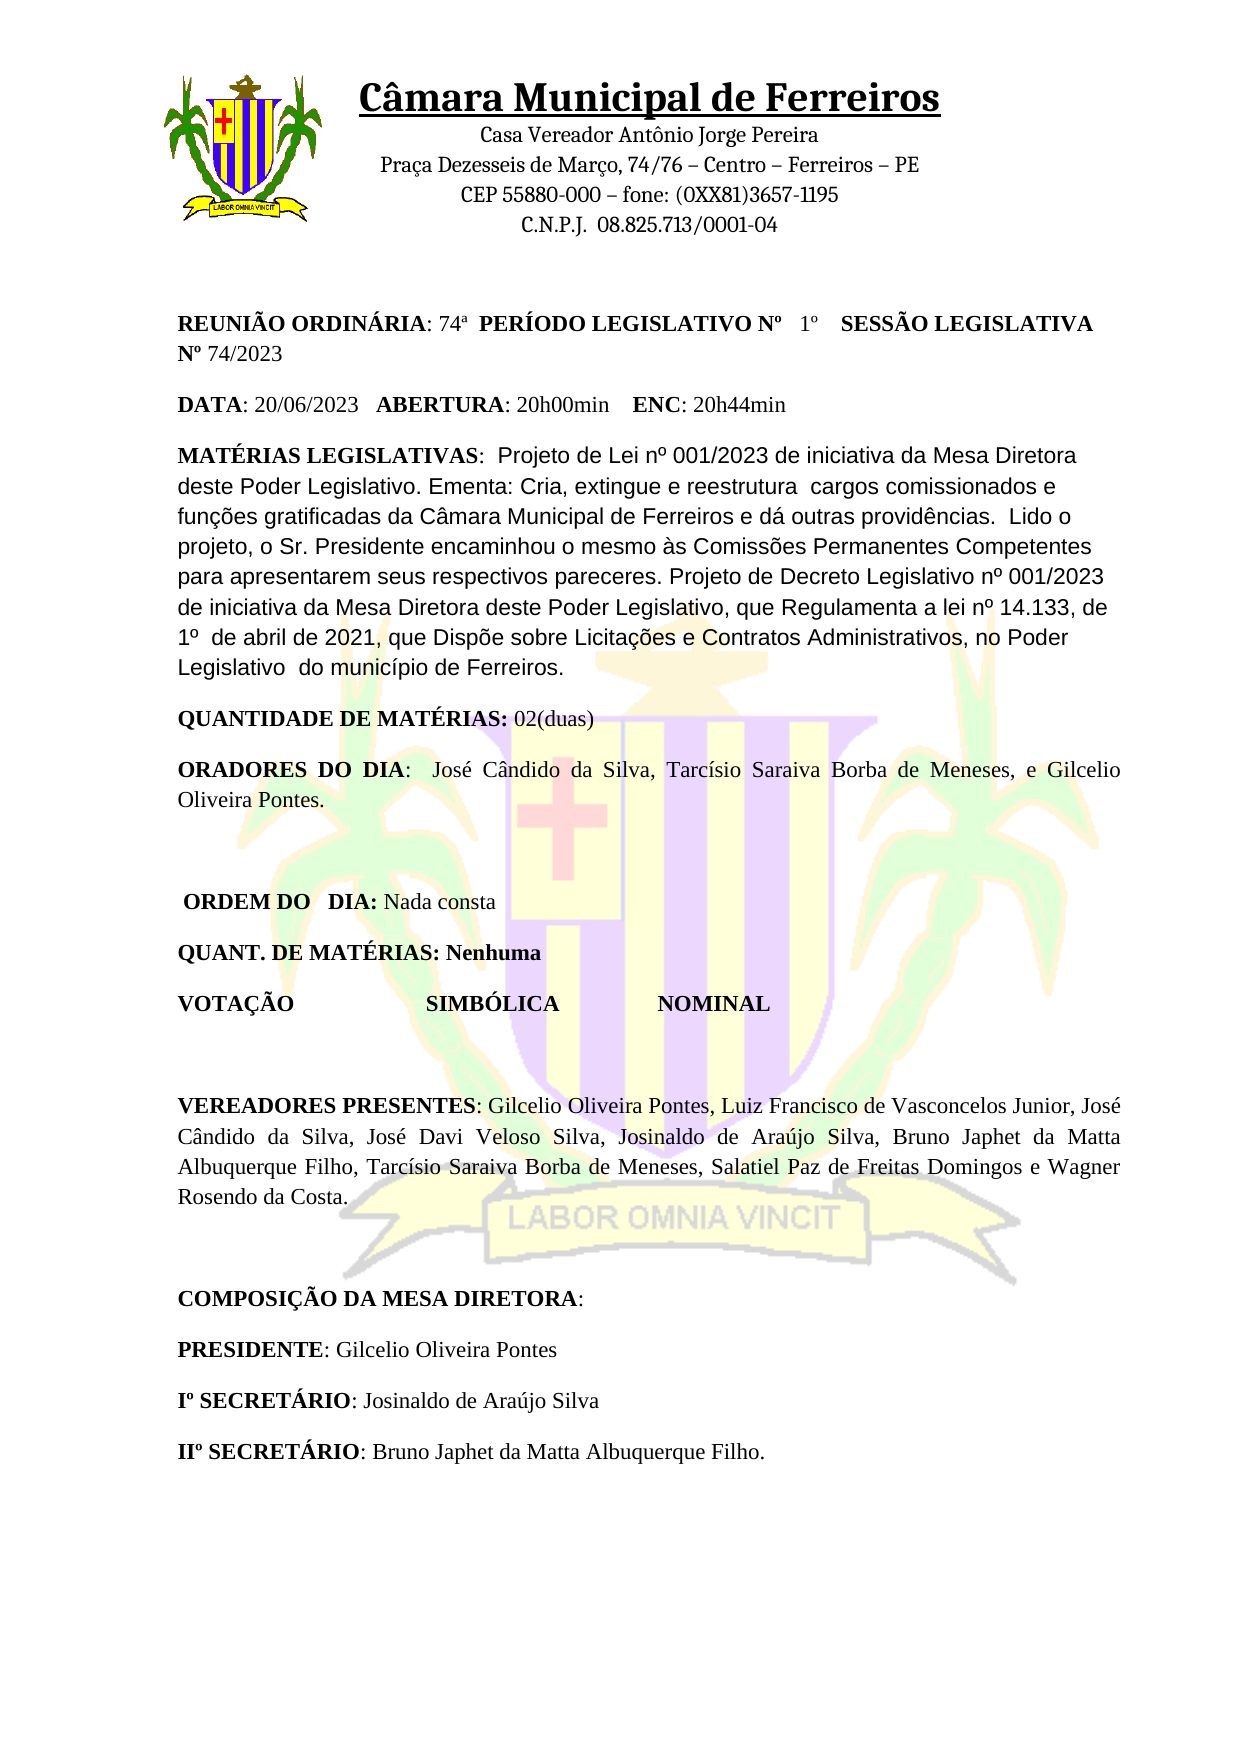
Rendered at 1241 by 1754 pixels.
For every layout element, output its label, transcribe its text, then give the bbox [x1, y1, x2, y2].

picture [161, 73, 323, 224]
text ORADORES DO DIA: José Cândido da Silva, Tarcísio Saraiva Borba de Meneses, e Gilcelio Oliveira Pontes. [177, 756, 1122, 813]
text IIº SECRETÁRIO: Bruno Japhet da Matta Albuquerque Filho. [177, 1438, 1122, 1465]
text VOTAÇÃO SIMBÓLICA NOMINAL [177, 990, 1122, 1017]
text ORDEM DO DIA: Nada consta [177, 888, 1122, 915]
text Iº SECRETÁRIO: Josinaldo de Araújo Silva [177, 1387, 1122, 1414]
text VEREADORES PRESENTES: Gilcelio Oliveira Pontes, Luiz Francisco de Vasconcelos Junior, José Cândido da Silva, José Davi Veloso Silva, Josinaldo de Araújo Silva, Bruno Japhet da Matta Albuquerque Filho, Tarcísio Saraiva Borba de Meneses, Salatiel Paz de Freitas Domingos e Wagner Rosendo da Costa. [177, 1092, 1122, 1209]
text QUANT. DE MATÉRIAS: Nenhuma [177, 939, 1122, 966]
text MATÉRIAS LEGISLATIVAS: Projeto de Lei nº 001/2023 de iniciativa da Mesa Diretora deste Poder Legislativo. Ementa: Cria, extingue e reestrutura cargos comissionados e funções gratificadas da Câmara Municipal de Ferreiros e dá outras providências. Lido o projeto, o Sr. Presidente encaminhou o mesmo às Comissões Permanentes Competentes para apresentarem seus respectivos pareceres. Projeto de Decreto Legislativo nº 001/2023 de iniciativa da Mesa Diretora deste Poder Legislativo, que Regulamenta a lei nº 14.133, de 1º de abril de 2021, que Dispõe sobre Licitações e Contratos Administrativos, no Poder Legislativo do município de Ferreiros. [177, 442, 1122, 680]
text COMPOSIÇÃO DA MESA DIRETORA: [177, 1285, 1122, 1312]
text DATA: 20/06/2023 ABERTURA: 20h00min ENC: 20h44min [177, 391, 1122, 418]
text QUANTIDADE DE MATÉRIAS: 02(duas) [177, 705, 1122, 731]
text REUNIÃO ORDINÁRIA: 74ª PERÍODO LEGISLATIVO Nº 1º SESSÃO LEGISLATIVA Nº 74/2023 [177, 310, 1122, 367]
text PRESIDENTE: Gilcelio Oliveira Pontes [177, 1336, 1122, 1363]
